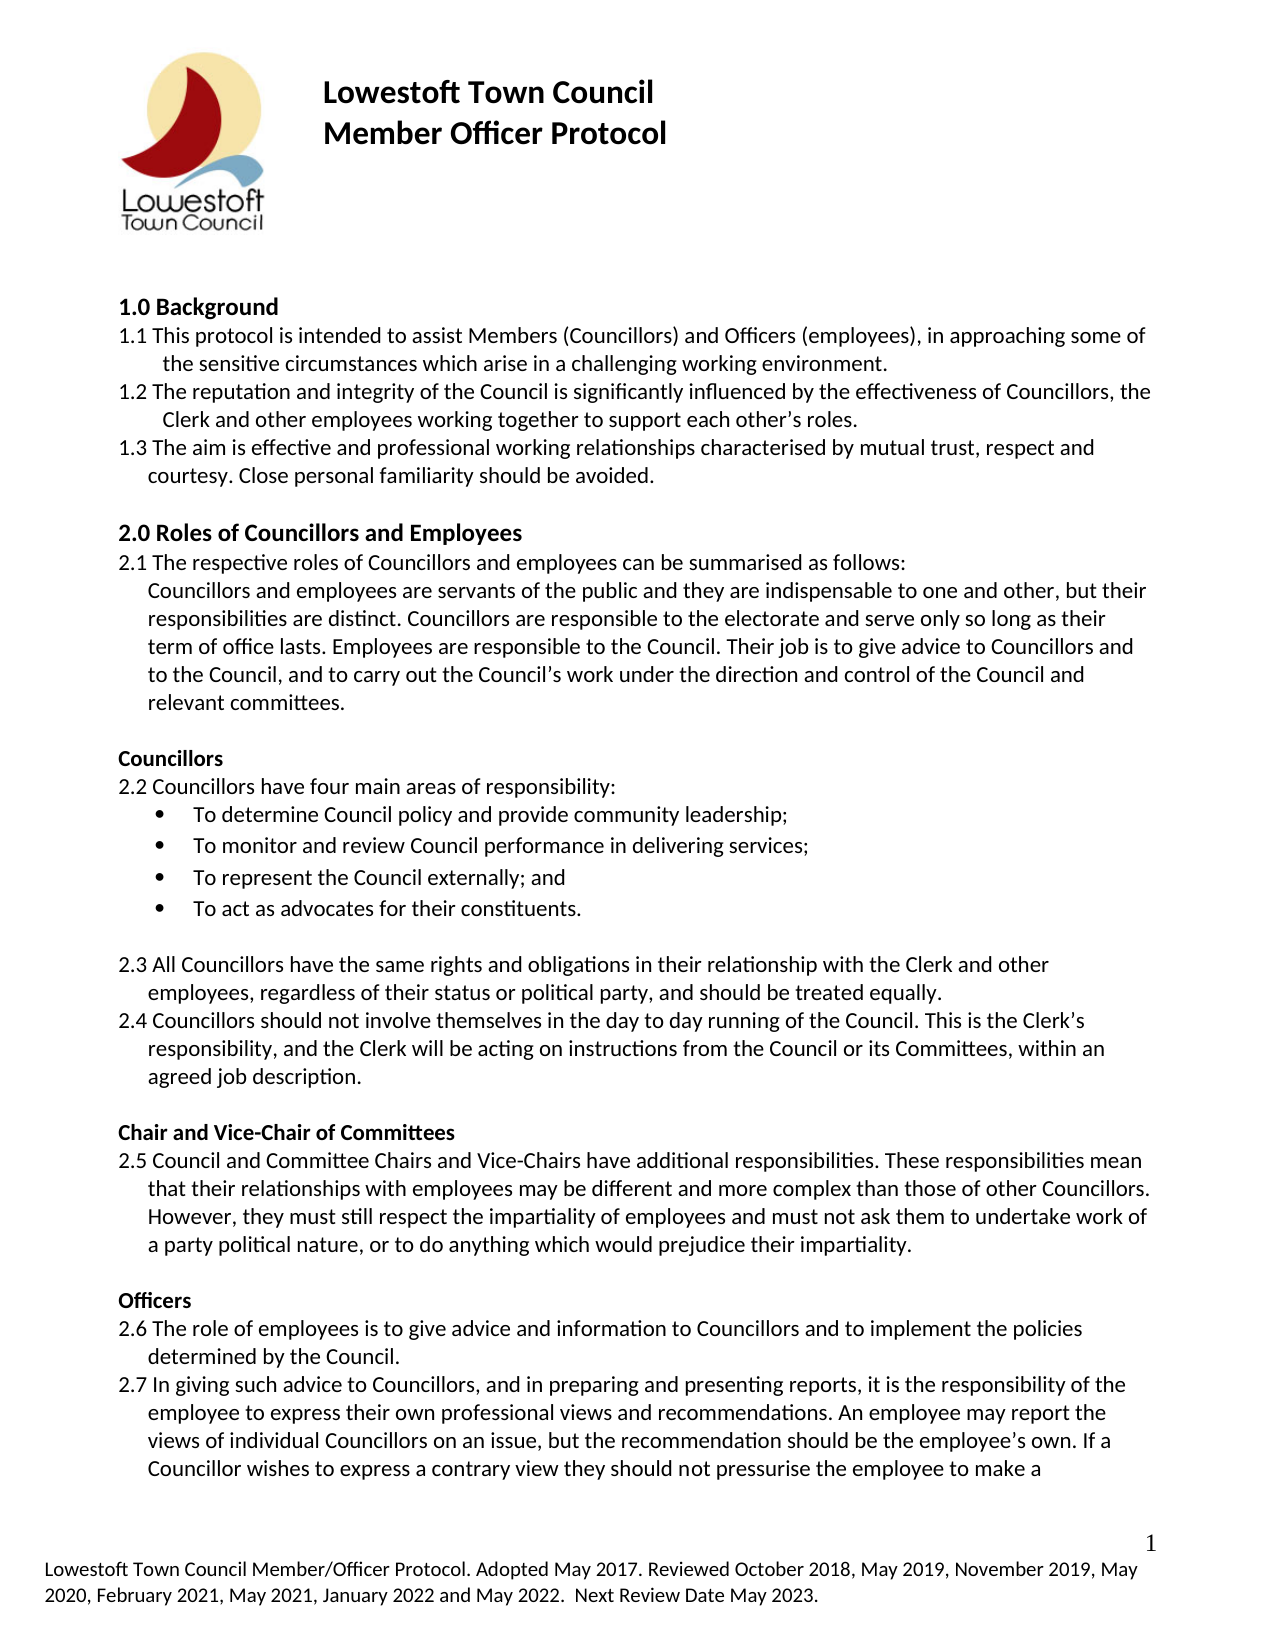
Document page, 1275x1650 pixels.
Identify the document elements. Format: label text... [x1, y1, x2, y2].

list To represent the Council externally; and [156, 863, 1157, 891]
text 2.4 Councillors should not involve themselves in the day to day running of the Council. This is the Clerk’s responsibility, and the Clerk will be acting on instructions from the Council or its Committees, within an agreed job description. [118, 1006, 1157, 1090]
list To determine Council policy and provide community leadership; [156, 800, 1157, 828]
list To act as advocates for their constituents. [156, 894, 1157, 922]
text 2.5 Council and Committee Chairs and Vice-Chairs have additional responsibilities. These responsibilities mean that their relationships with employees may be different and more complex than those of other Councillors. However, they must still respect the impartiality of employees and must not ask them to undertake work of a party political nature, or to do anything which would prejudice their impartiality. [118, 1146, 1157, 1258]
text 1.2 The reputation and integrity of the Council is significantly influenced by the effectiveness of Councillors, the Clerk and other employees working together to support each other’s roles. [118, 377, 1157, 433]
text 2.2 Councillors have four main areas of responsibility: [118, 772, 1157, 800]
text 2.6 The role of employees is to give advice and information to Councillors and to implement the policies determined by the Council. [118, 1314, 1157, 1370]
text Chair and Vice-Chair of Committees [118, 1118, 1157, 1146]
list To monitor and review Council performance in delivering services; [156, 831, 1157, 859]
text Officers [118, 1286, 1157, 1314]
text Councillors [118, 744, 1157, 772]
text 1.3 The aim is effective and professional working relationships characterised by mutual trust, respect and courtesy. Close personal familiarity should be avoided. [118, 433, 1157, 489]
text 2.3 All Councillors have the same rights and obligations in their relationship with the Clerk and other employees, regardless of their status or political party, and should be treated equally. [118, 950, 1157, 1006]
text Councillors and employees are servants of the public and they are indispensable to one and other, but their responsibilities are distinct. Councillors are responsible to the electorate and serve only so long as their term of office lasts. Employees are responsible to the Council. Their job is to give advice to Councillors and to the Council, and to carry out the Council’s work under the direction and control of the Council and relevant committees. [148, 576, 1157, 716]
picture [118, 47, 273, 235]
text 1.1 This protocol is intended to assist Members (Councillors) and Officers (employees), in approaching some of the sensitive circumstances which arise in a challenging working environment. [118, 321, 1157, 377]
text 2.1 The respective roles of Councillors and employees can be summarised as follows: [118, 548, 1157, 576]
subtitle 1.0 Background [118, 291, 1157, 321]
subtitle 2.0 Roles of Councillors and Employees [118, 518, 1157, 548]
